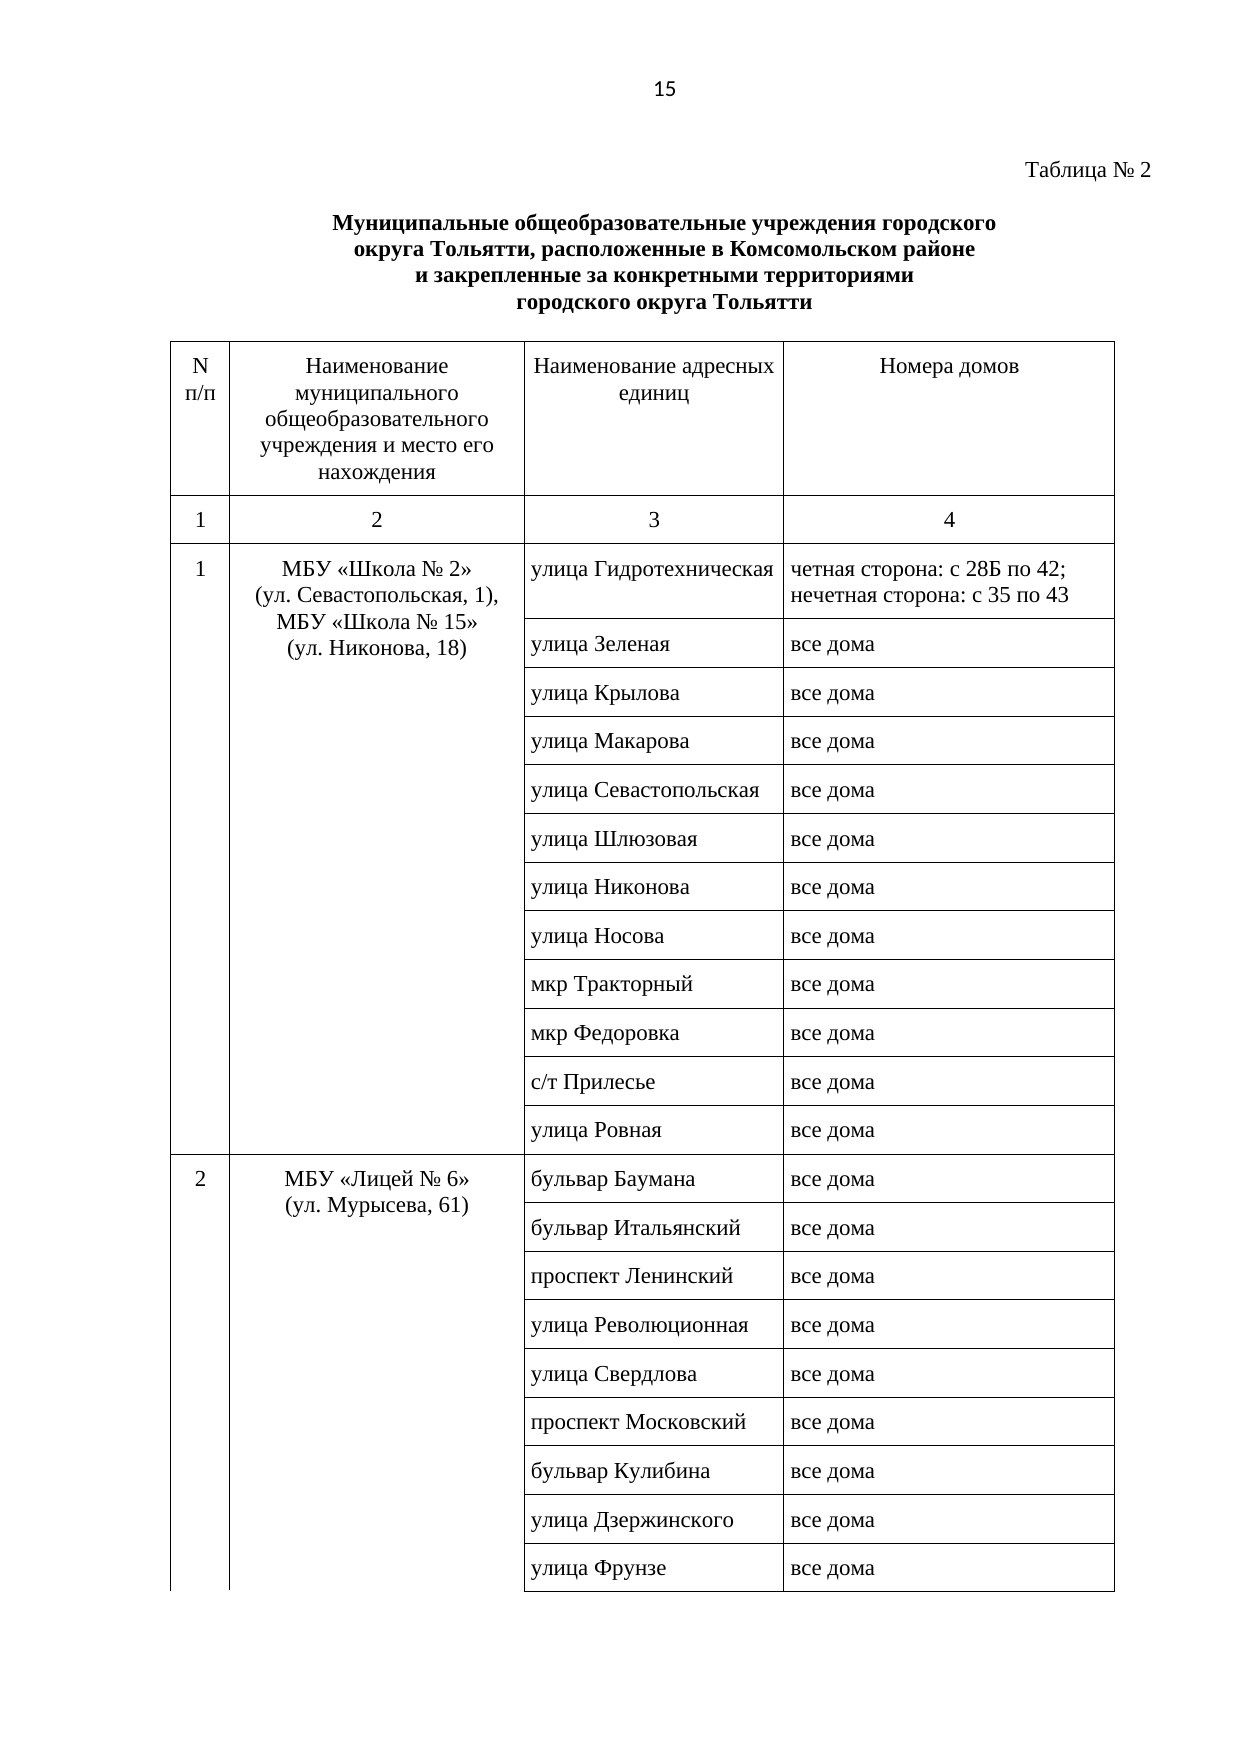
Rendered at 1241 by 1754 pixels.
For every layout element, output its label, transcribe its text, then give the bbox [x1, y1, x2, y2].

table_cell улица Севастопольская [525, 765, 783, 813]
table_header Номера домов [784, 342, 1114, 495]
table_cell 1 [171, 544, 229, 1153]
table_cell все дома [784, 1252, 1114, 1299]
table_cell все дома [784, 1009, 1114, 1056]
table_cell все дома [784, 1495, 1114, 1543]
table_cell проспект Московский [525, 1398, 783, 1445]
table_cell улица Гидротехническая [525, 544, 783, 618]
table_cell МБУ «Лицей № 6» (ул. Мурысева, 61) [230, 1155, 524, 1591]
table_cell 2 [230, 496, 524, 543]
table_cell все дома [784, 1446, 1114, 1494]
table_cell 3 [525, 496, 783, 543]
table_cell улица Фрунзе [525, 1544, 783, 1591]
table_cell все дома [784, 911, 1114, 959]
text Таблица № 2 [177, 156, 1152, 182]
table_cell проспект Ленинский [525, 1252, 783, 1299]
table_cell все дома [784, 814, 1114, 862]
table_cell с/т Прилесье [525, 1057, 783, 1105]
table_cell все дома [784, 765, 1114, 813]
table_cell мкр Тракторный [525, 960, 783, 1007]
table_cell 4 [784, 496, 1114, 543]
table_cell улица Макарова [525, 717, 783, 764]
table_cell бульвар Баумана [525, 1155, 783, 1202]
table_cell все дома [784, 717, 1114, 764]
title и закрепленные за конкретными территориями [177, 262, 1152, 288]
table_cell все дома [784, 668, 1114, 716]
table_cell улица Ровная [525, 1106, 783, 1153]
table_cell все дома [784, 960, 1114, 1007]
title городского округа Тольятти [177, 288, 1152, 314]
table_cell 1 [171, 496, 229, 543]
table_cell все дома [784, 863, 1114, 910]
table_cell улица Дзержинского [525, 1495, 783, 1543]
table_cell улица Революционная [525, 1300, 783, 1348]
table_cell все дома [784, 619, 1114, 667]
table_cell все дома [784, 1203, 1114, 1251]
table_cell бульвар Кулибина [525, 1446, 783, 1494]
table_cell все дома [784, 1398, 1114, 1445]
table_header Наименование муниципального общеобразовательного учреждения и место его нахождения [230, 342, 524, 495]
title округа Тольятти, расположенные в Комсомольском районе [177, 235, 1152, 262]
table_cell улица Свердлова [525, 1349, 783, 1397]
table_cell улица Крылова [525, 668, 783, 716]
table_cell улица Зеленая [525, 619, 783, 667]
table_cell все дома [784, 1544, 1114, 1591]
table_cell улица Шлюзовая [525, 814, 783, 862]
table_cell бульвар Итальянский [525, 1203, 783, 1251]
table_cell все дома [784, 1155, 1114, 1202]
table_cell мкр Федоровка [525, 1009, 783, 1056]
table_cell все дома [784, 1057, 1114, 1105]
table_cell улица Носова [525, 911, 783, 959]
table_header N п/п [171, 342, 229, 495]
table_cell улица Никонова [525, 863, 783, 910]
table_cell все дома [784, 1300, 1114, 1348]
table_cell четная сторона: с 28Б по 42; нечетная сторона: с 35 по 43 [784, 544, 1114, 618]
table_cell 2 [171, 1155, 230, 1591]
table_cell МБУ «Школа № 2» (ул. Севастопольская, 1), МБУ «Школа № 15» (ул. Никонова, 18) [230, 544, 524, 1153]
table_header Наименование адресных единиц [525, 342, 783, 495]
title Муниципальные общеобразовательные учреждения городского [177, 209, 1152, 235]
table_cell все дома [784, 1349, 1114, 1397]
table_cell все дома [784, 1106, 1114, 1153]
